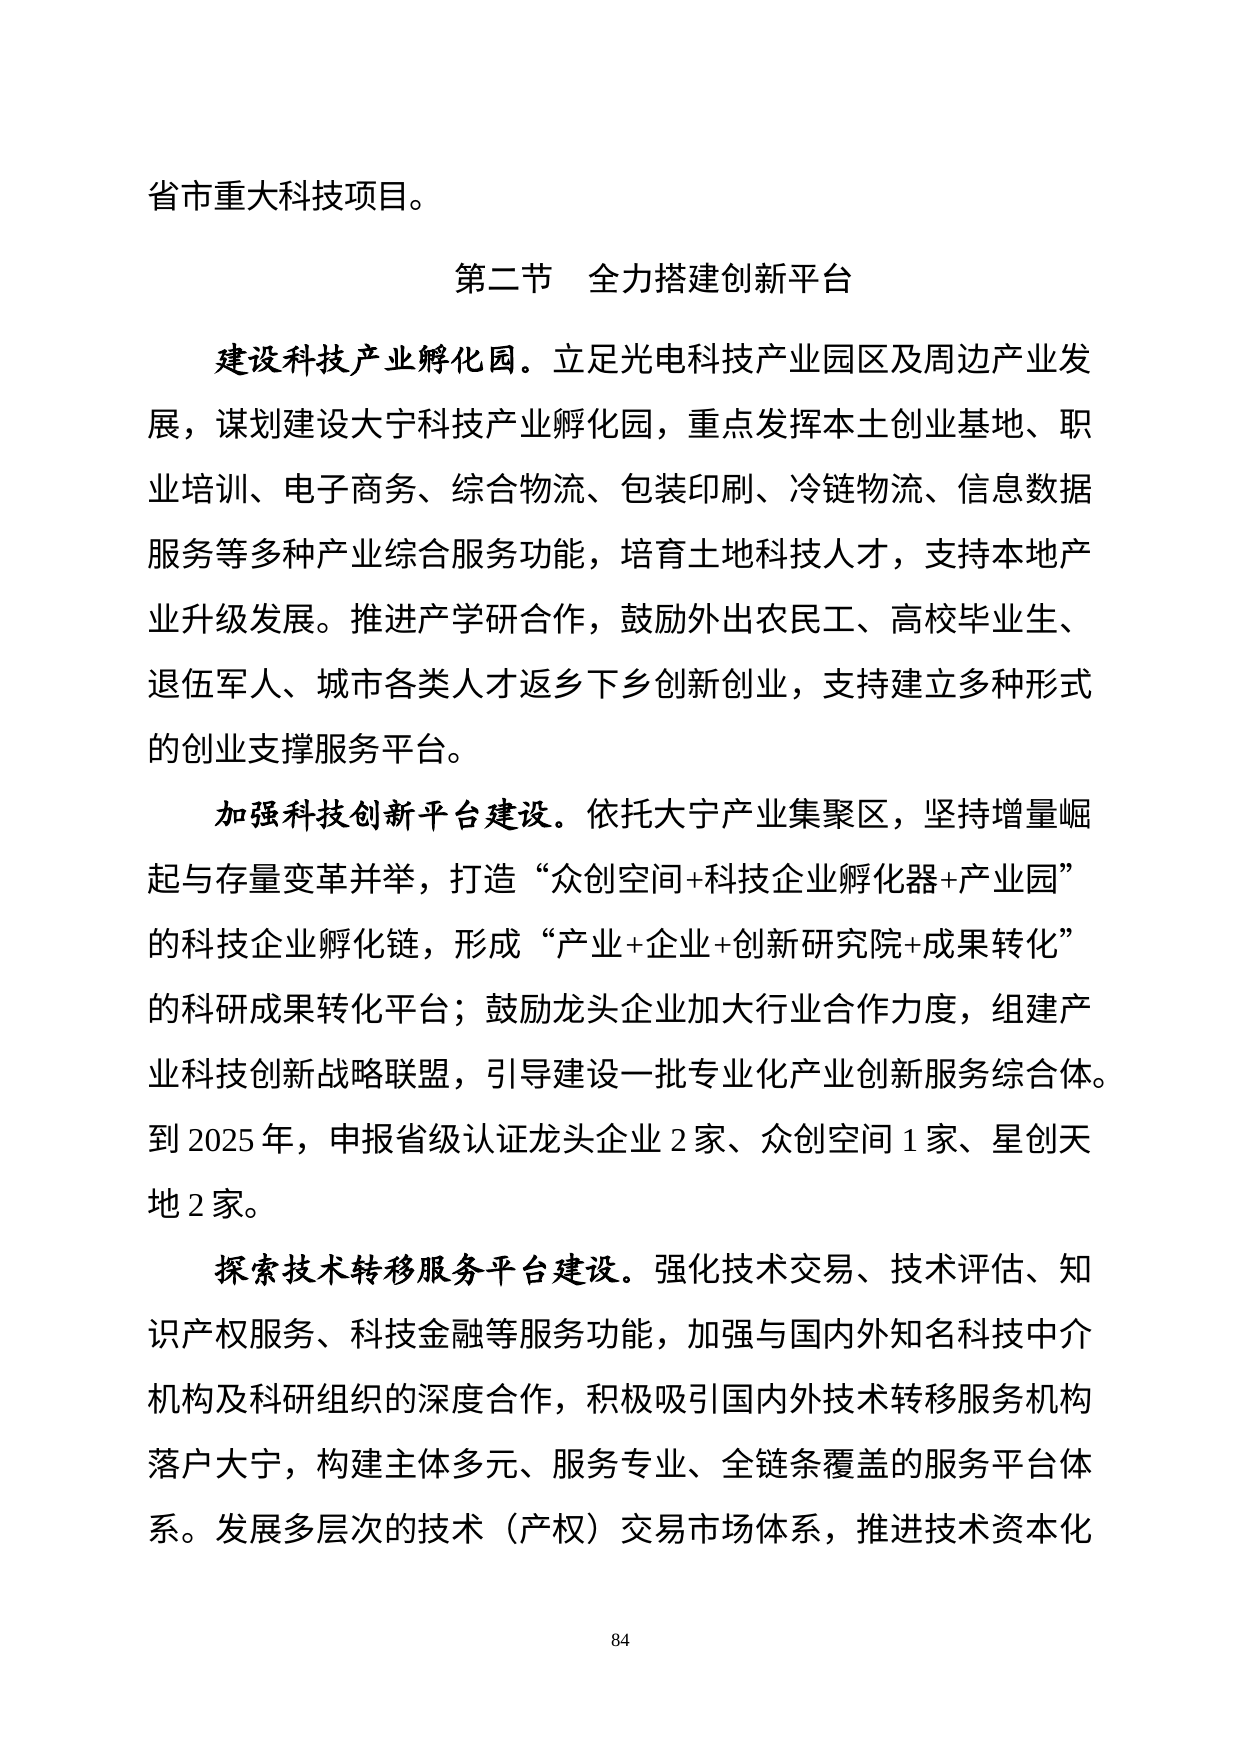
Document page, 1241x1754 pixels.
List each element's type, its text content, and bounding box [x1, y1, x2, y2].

text 加强科技创新平台建设。依托大宁产业集聚区，坚持增量崛起与存量变革并举，打造“众创空间+科技企业孵化器+产业园”的科技企业孵化链，形成“产业+企业+创新研究院+成果转化”的科研成果转化平台；鼓励龙头企业加大行业合作力度，组建产业科技创新战略联盟，引导建设一批专业化产业创新服务综合体。到2025年，申报省级认证龙头企业2家、众创空间1家、星创天地2家。 [148, 779, 1093, 1234]
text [148, 162, 1093, 227]
text 建设科技产业孵化园。立足光电科技产业园区及周边产业发展，谋划建设大宁科技产业孵化园，重点发挥本土创业基地、职业培训、电子商务、综合物流、包装印刷、冷链物流、信息数据服务等多种产业综合服务功能，培育土地科技人才，支持本地产业升级发展。推进产学研合作，鼓励外出农民工、高校毕业生、退伍军人、城市各类人才返乡下乡创新创业，支持建立多种形式的创业支撑服务平台。 [148, 324, 1093, 779]
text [148, 1234, 1093, 1559]
subtitle 第二节 全力搭建创新平台 [148, 243, 1093, 308]
